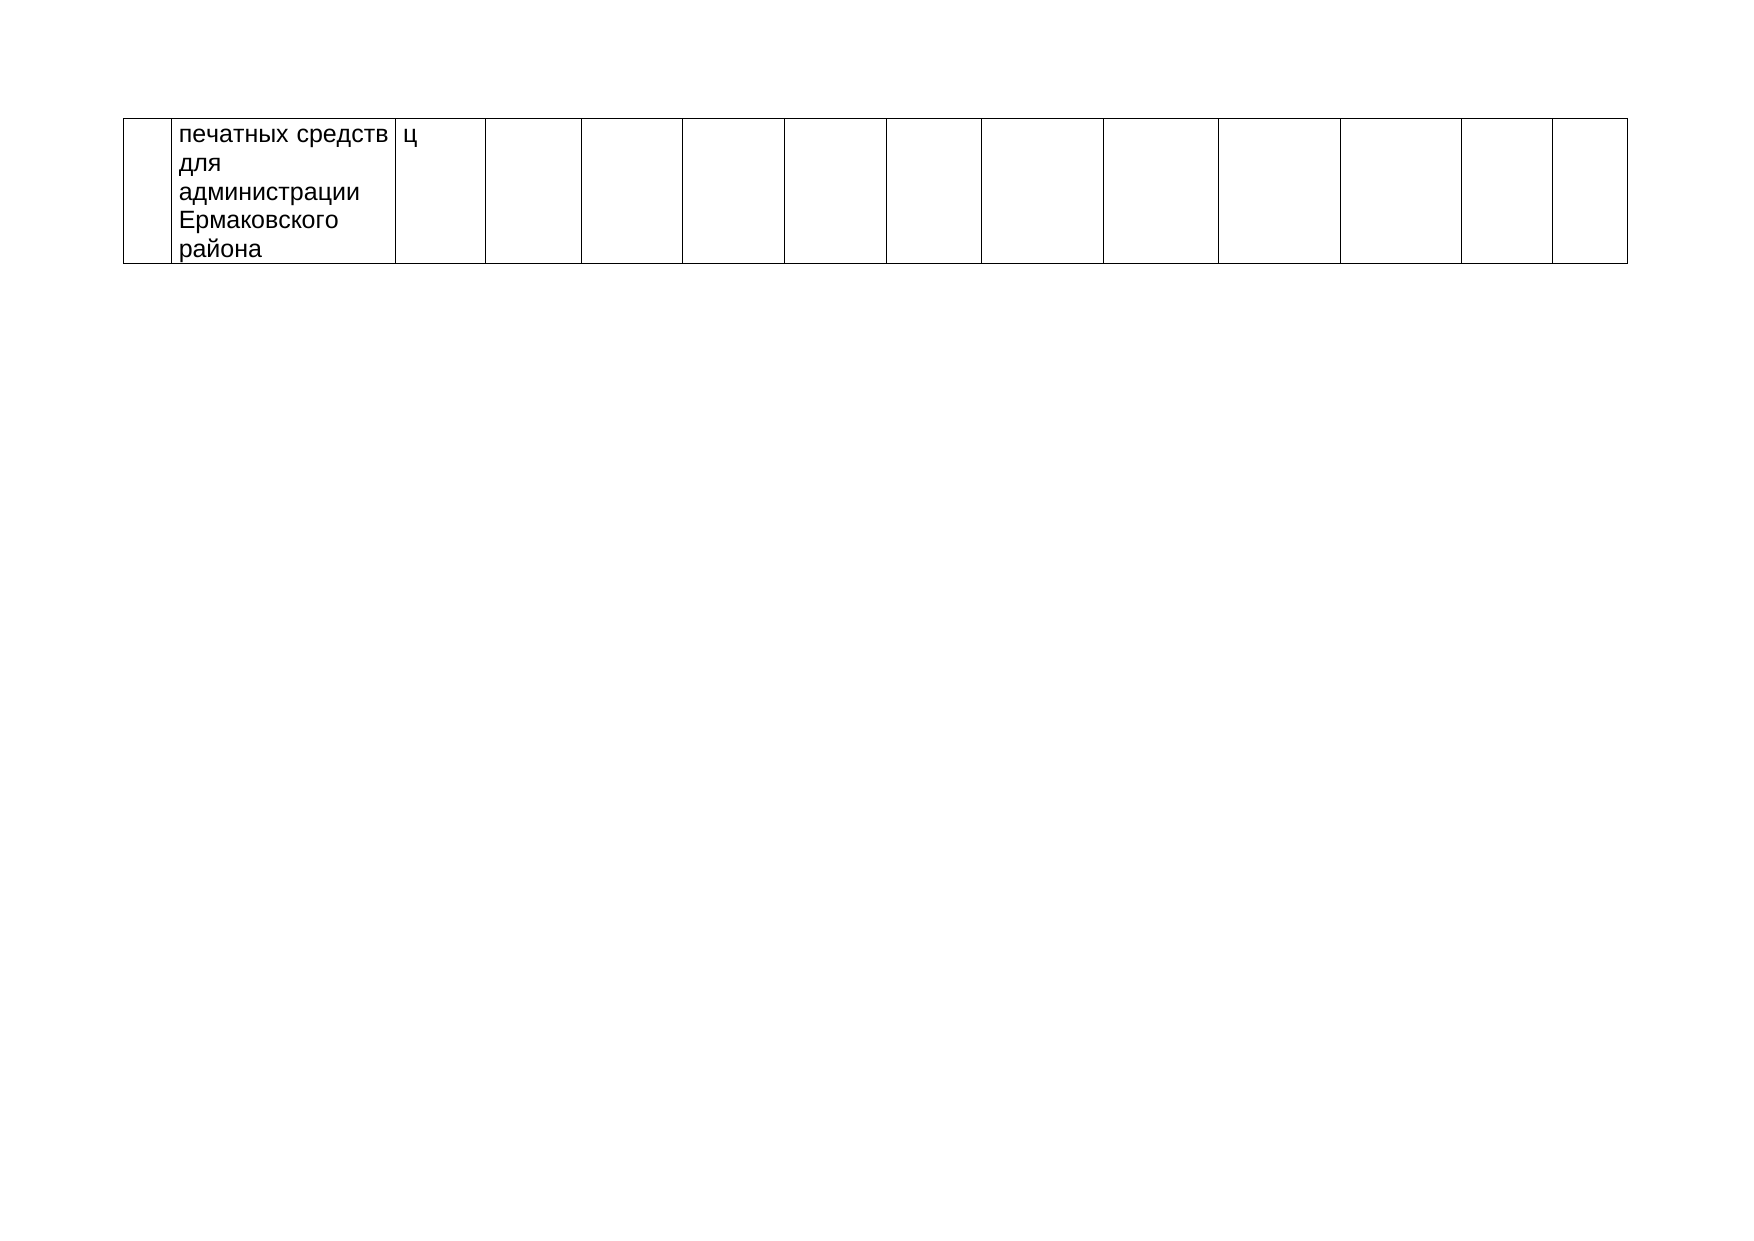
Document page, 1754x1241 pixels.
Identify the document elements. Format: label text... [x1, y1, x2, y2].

table_cell 0 [1341, 119, 1461, 263]
table_cell 1 [785, 119, 886, 263]
table_cell 0 [1462, 119, 1552, 263]
table_cell 0 [683, 119, 784, 263]
table_cell 0 [1104, 119, 1218, 263]
table_cell [124, 119, 171, 263]
table_cell 0 [1219, 119, 1340, 263]
table_cell 0 [486, 119, 581, 263]
table_cell 0 [1553, 119, 1627, 263]
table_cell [172, 119, 395, 263]
table_cell 0 [887, 119, 981, 263]
table_cell 0 [982, 119, 1103, 263]
table_cell 0 [582, 119, 682, 263]
table_cell единиц [396, 119, 485, 263]
